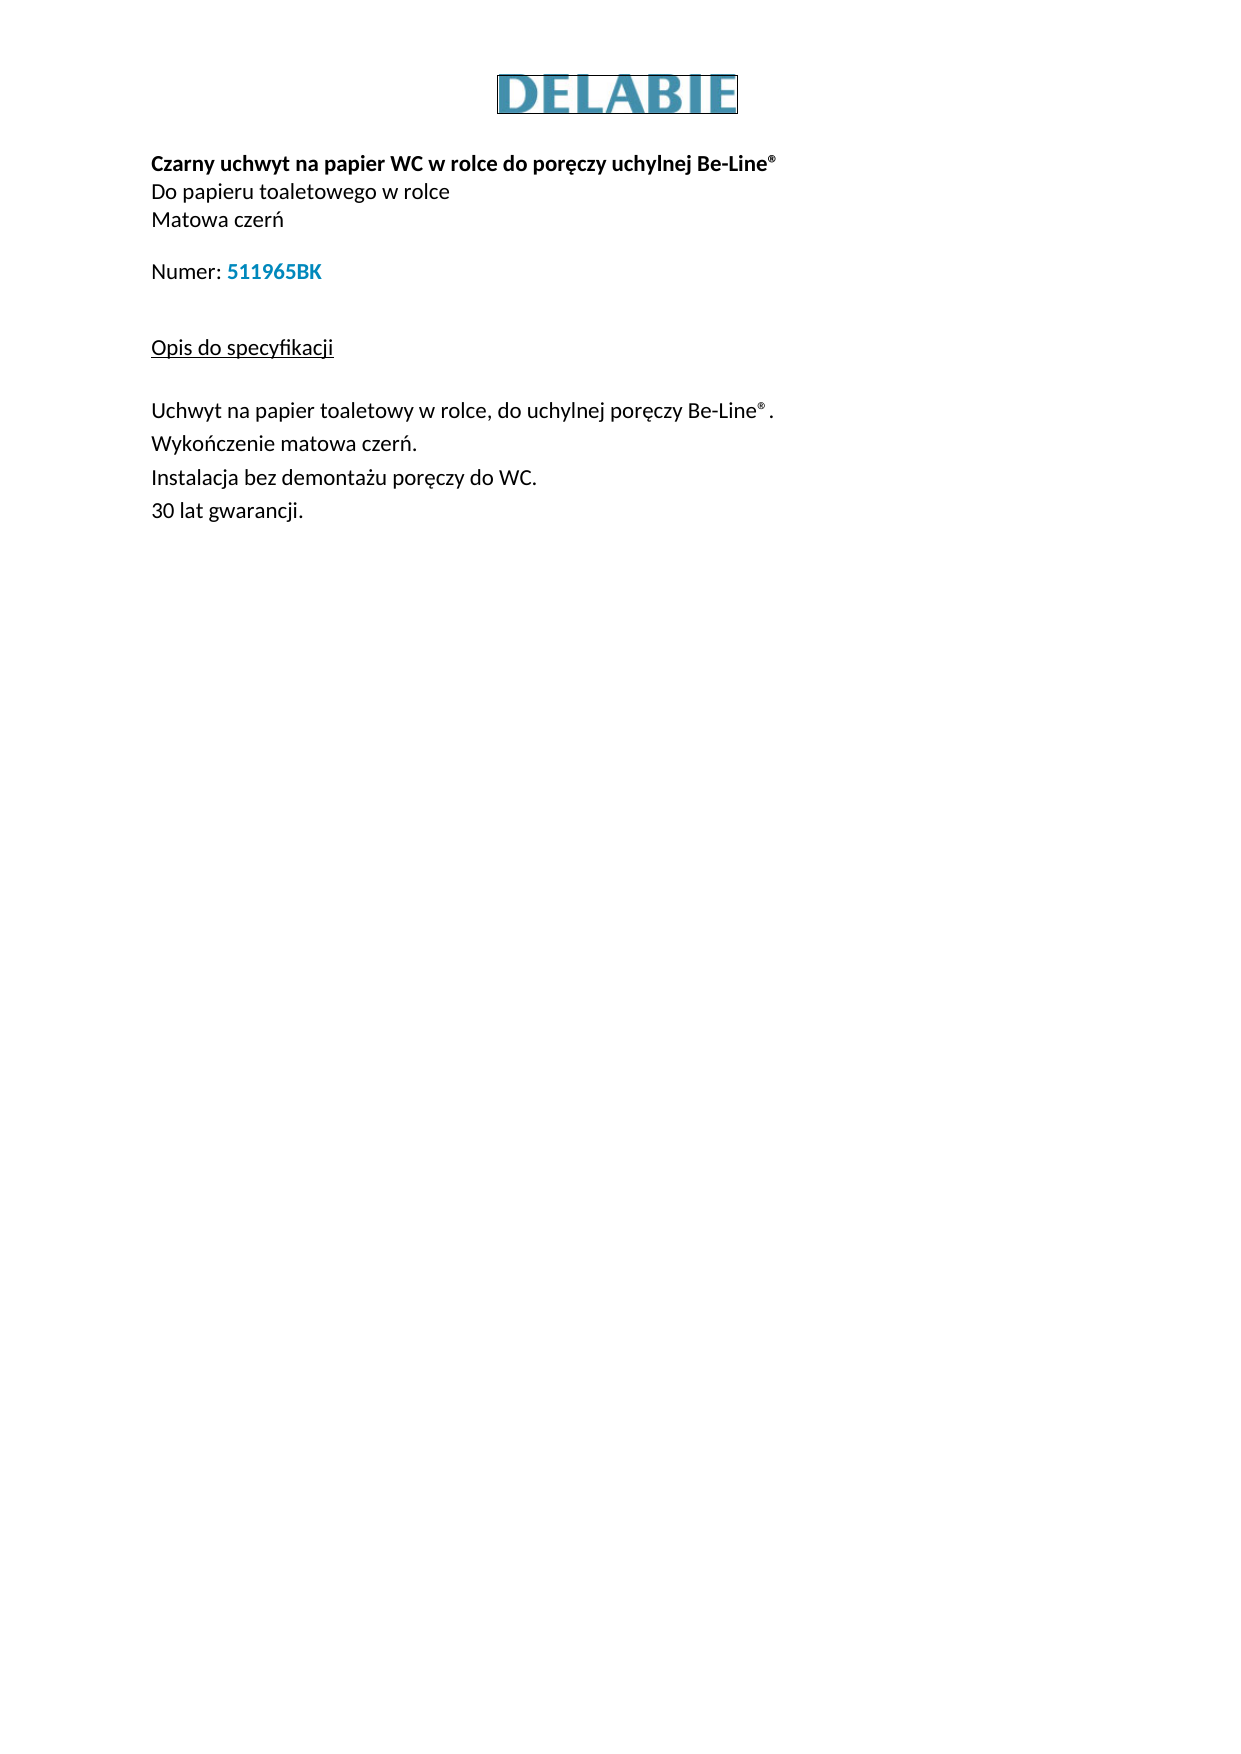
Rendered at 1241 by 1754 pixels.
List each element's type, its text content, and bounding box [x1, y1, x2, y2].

text Numer: 511965BK [151, 257, 1084, 285]
picture [498, 76, 737, 113]
text Uchwyt na papier toaletowy w rolce, do uchylnej poręczy Be-Line®. [151, 396, 1084, 424]
text Opis do specyfikacji [151, 333, 1084, 361]
text Wykończenie matowa czerń. [151, 429, 1084, 458]
text Matowa czerń [151, 205, 1084, 233]
text Do papieru toaletowego w rolce [151, 177, 1084, 205]
text 30 lat gwarancji. [151, 497, 1084, 525]
text Instalacja bez demontażu poręczy do WC. [151, 463, 1084, 491]
text Czarny uchwyt na papier WC w rolce do poręczy uchylnej Be-Line® [151, 149, 1084, 177]
